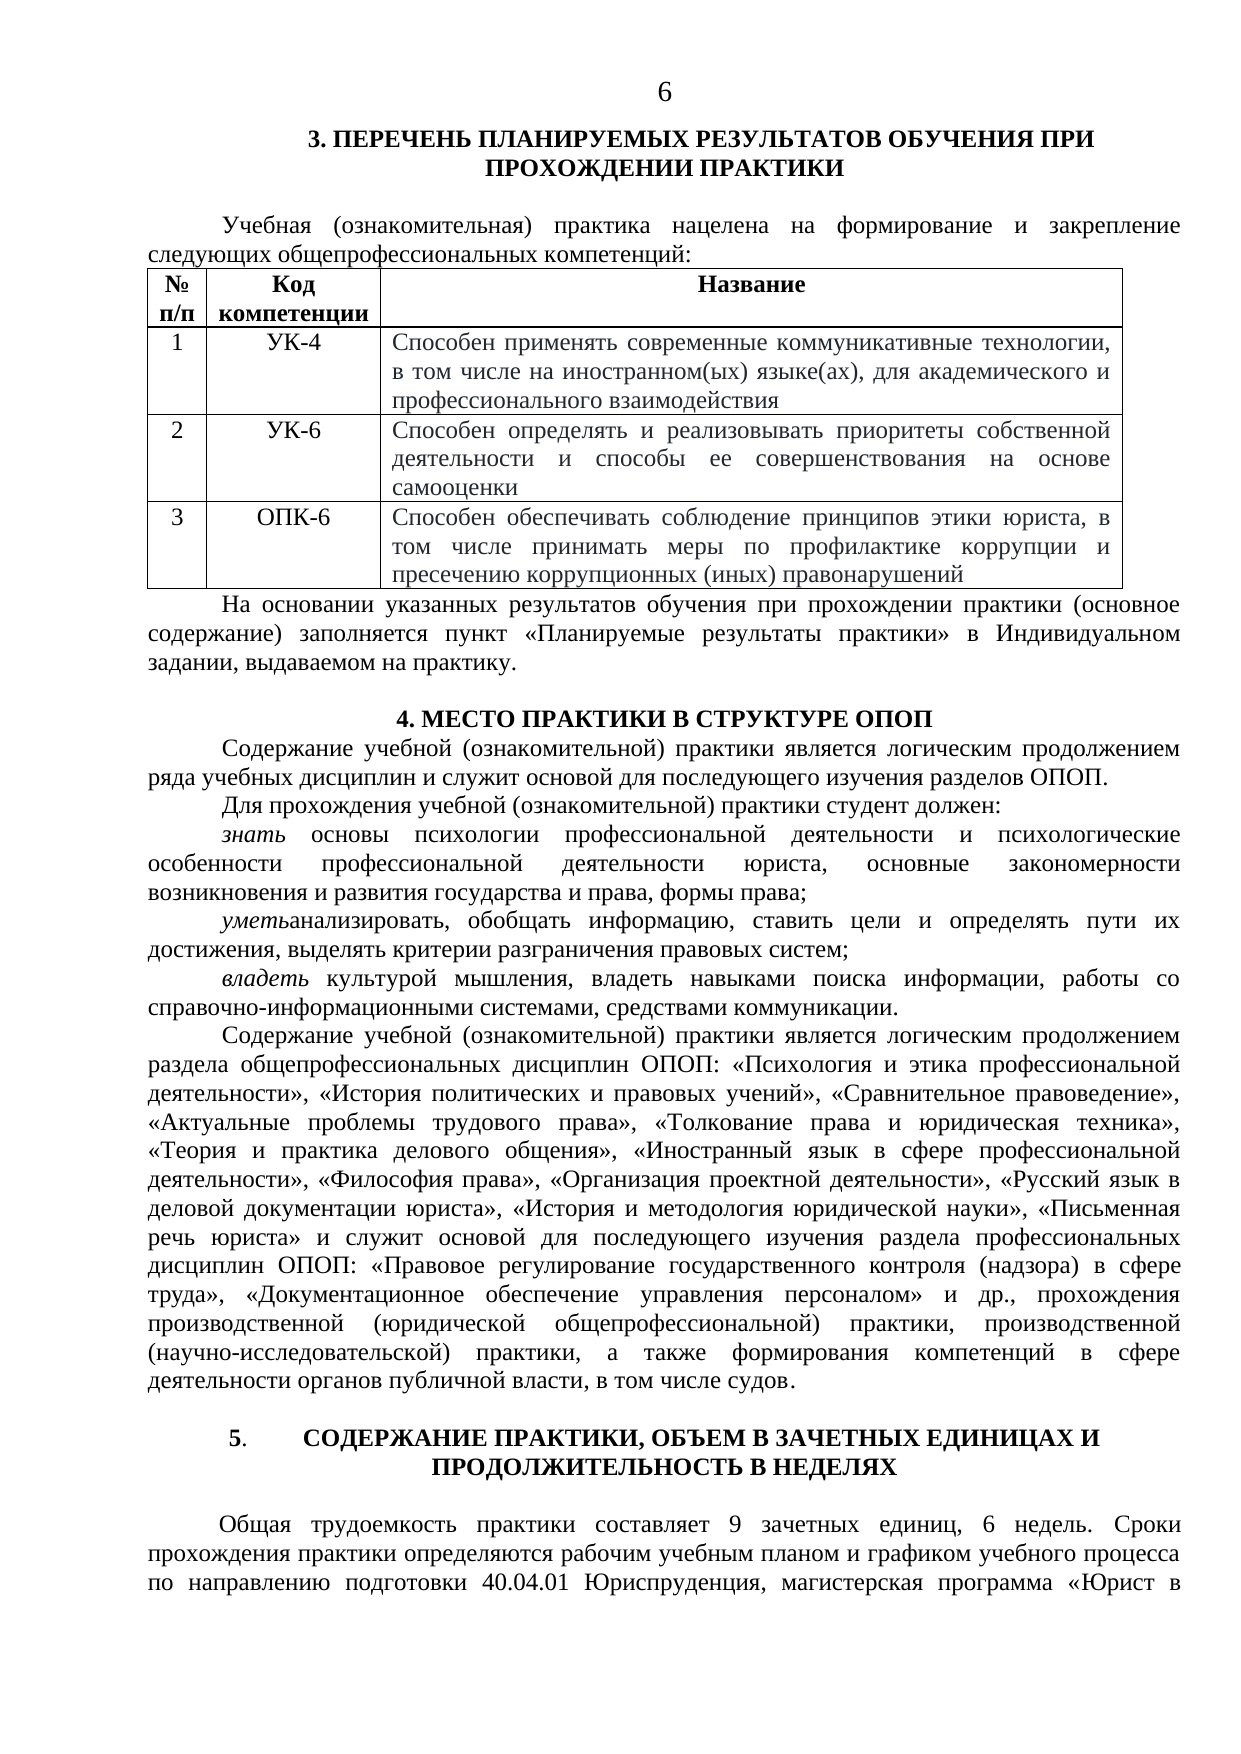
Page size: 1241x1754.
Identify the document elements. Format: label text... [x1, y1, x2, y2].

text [148, 1509, 1181, 1596]
text Для прохождения учебной (ознакомительной) практики студент должен: [148, 791, 1181, 819]
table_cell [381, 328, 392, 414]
text Содержание учебной (ознакомительной) практики является логическим продолжением раздела общепрофессиональных дисциплин ОПОП: «Психология и этика профессиональной деятельности», «История политических и правовых учений», «Сравнительное правоведение», «Актуальные проблемы трудового права», «Толкование права и юридическая техника», «Теория и практика делового общения», «Иностранный язык в сфере профессиональной деятельности», «Философия права», «Организация проектной деятельности», «Русский язык в деловой документации юриста», «История и методология юридической науки», «Письменная речь юриста» и служит основой для последующего изучения раздела профессиональных дисциплин ОПОП: «Правовое регулирование государственного контроля (надзора) в сфере труда», «Документационное обеспечение управления персоналом» и др., прохождения производственной (юридической общепрофессиональной) практики, производственной (научно-исследовательской) практики, а также формирования компетенций в сфере деятельности органов публичной власти, в том числе судов. [148, 1021, 1181, 1394]
table_header Код компетенции [207, 269, 380, 326]
text уметьанализировать, обобщать информацию, ставить цели и определять пути их достижения, выделять критерии разграничения правовых систем; [148, 906, 1181, 963]
table_cell Способен обеспечивать соблюдение принципов этики юриста, в том числе принимать меры по профилактике коррупции и пресечению коррупционных (иных) правонарушений [381, 502, 1122, 588]
table_cell 2 [148, 415, 206, 501]
table_header Название [381, 269, 1122, 326]
table_cell 3 [148, 502, 206, 588]
table_header № п/п [148, 269, 206, 326]
text 3. ПЕРЕЧЕНЬ ПЛАНИРУЕМЫХ РЕЗУЛЬТАТОВ ОБУЧЕНИЯ ПРИ ПРОХОЖДЕНИИ ПРАКТИКИ [148, 124, 1181, 182]
text Учебная (ознакомительная) практика нацелена на формирование и закрепление следующих общепрофессиональных компетенций: [148, 210, 1181, 268]
text знать основы психологии профессиональной деятельности и психологические особенности профессиональной деятельности юриста, основные закономерности возникновения и развития государства и права, формы права; [148, 819, 1181, 906]
table_cell 1 [148, 328, 206, 414]
table_cell УК-4 [207, 328, 380, 414]
table_cell УК-6 [207, 415, 380, 501]
text владеть культурой мышления, владеть навыками поиска информации, работы со справочно-информационными системами, средствами коммуникации. [148, 963, 1181, 1021]
text На основании указанных результатов обучения при прохождении практики (основное содержание) заполняется пункт «Планируемые результаты практики» в Индивидуальном задании, выдаваемом на практику. [148, 589, 1181, 676]
table_cell Способен определять и реализовывать приоритеты собственной деятельности и способы ее совершенствования на основе самооценки [381, 415, 1122, 501]
text Содержание учебной (ознакомительной) практики является логическим продолжением ряда учебных дисциплин и служит основой для последующего изучения разделов ОПОП. [148, 733, 1181, 791]
text 5. СОДЕРЖАНИЕ ПРАКТИКИ, ОБЪЕМ В ЗАЧЕТНЫХ ЕДИНИЦАХ И ПРОДОЛЖИТЕЛЬНОСТЬ В НЕДЕЛЯХ [148, 1423, 1181, 1481]
text 4. МЕСТО ПРАКТИКИ В СТРУКТУРЕ ОПОП [148, 704, 1181, 733]
table_cell ОПК-6 [207, 502, 380, 588]
table_cell Способен применять современные коммуникативные технологии, в том числе на иностранном(ых) языке(ах), для академического и профессионального взаимодействия [779, 328, 1122, 414]
